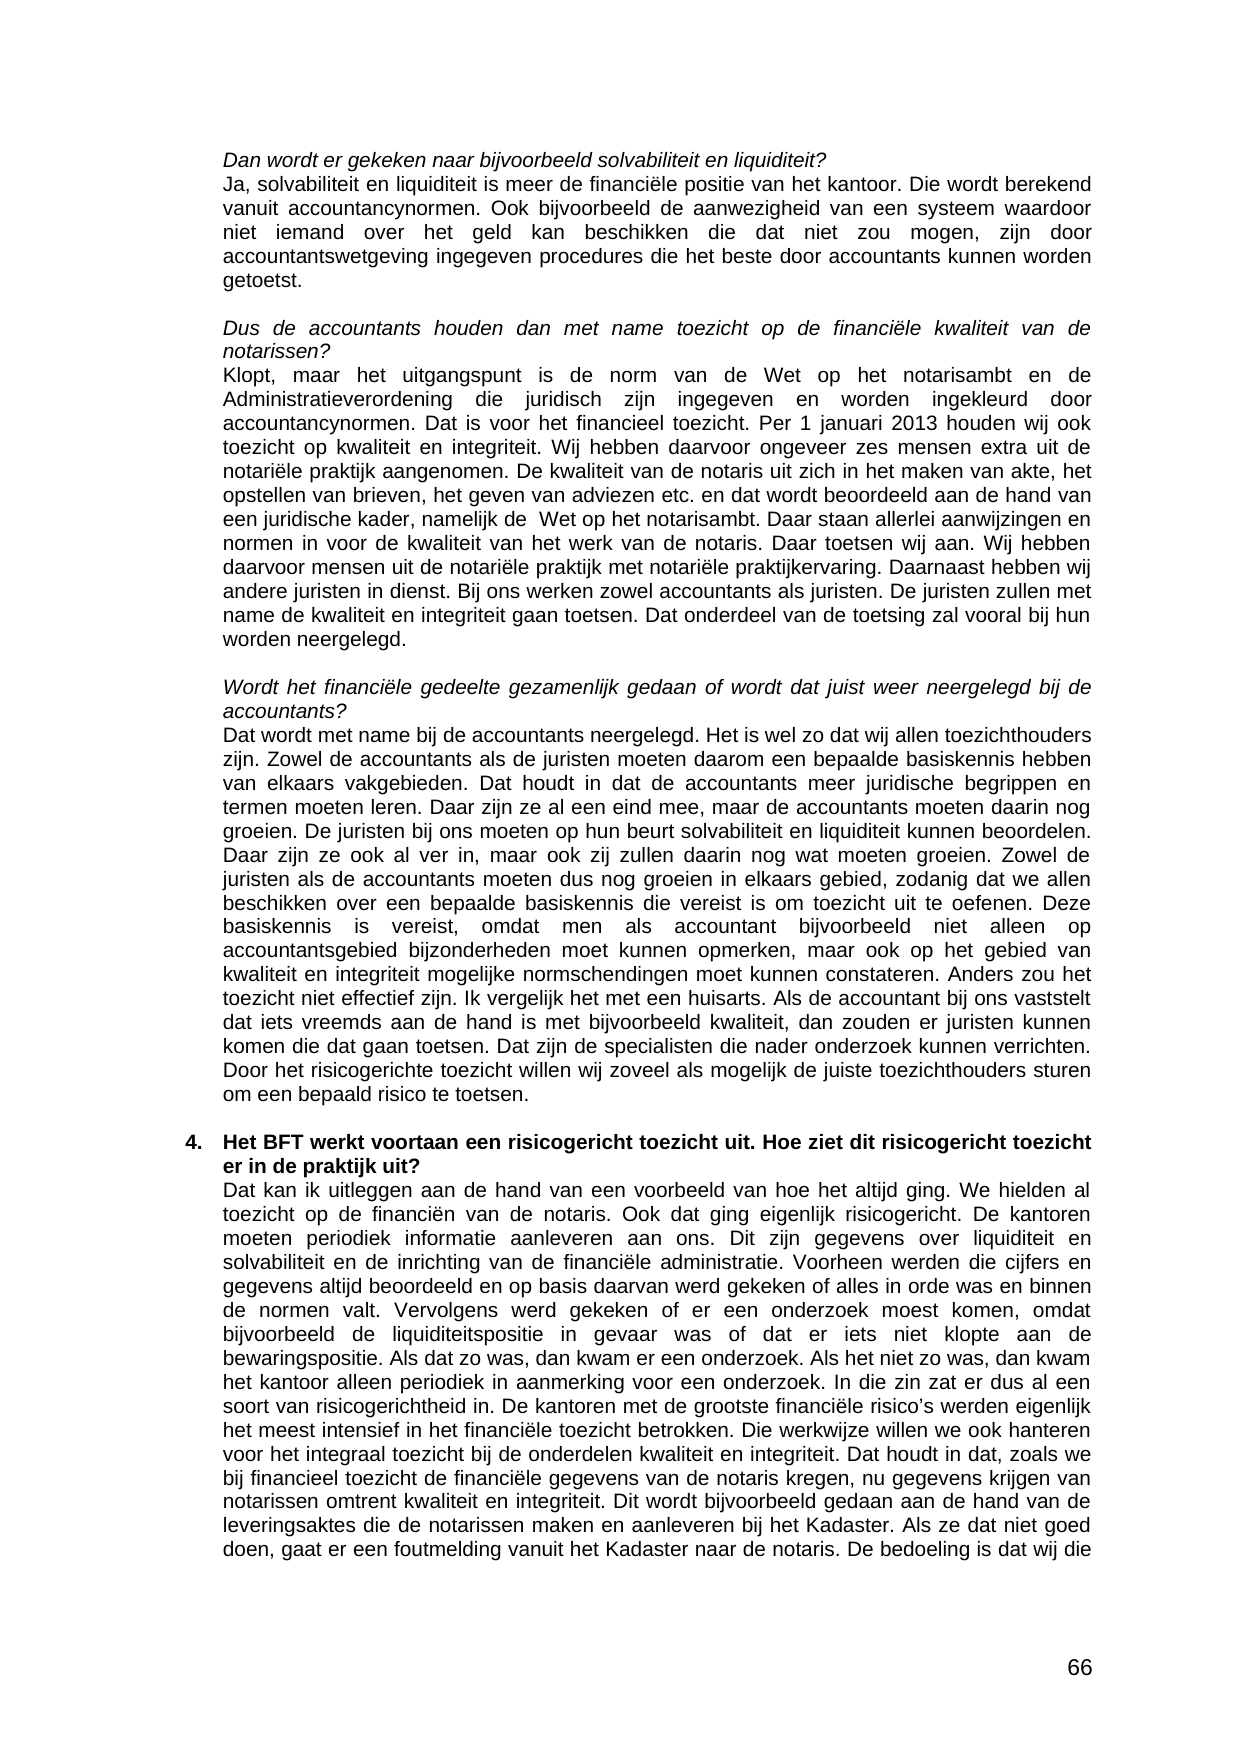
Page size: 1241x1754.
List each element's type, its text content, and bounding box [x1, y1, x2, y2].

list Het BFT werkt voortaan een risicogericht toezicht uit. Hoe ziet dit risicogericht toezicht er in de praktijk uit? [185, 1130, 1093, 1178]
list Klopt, maar het uitgangspunt is de norm van de Wet op het notarisambt en de Administratieverordening die juridisch zijn ingegeven en worden ingekleurd door accountancynormen. Dat is voor het financieel toezicht. Per 1 januari 2013 houden wij ook toezicht op kwaliteit en integriteit. Wij hebben daarvoor ongeveer zes mensen extra uit de notariële praktijk aangenomen. De kwaliteit van de notaris uit zich in het maken van akte, het opstellen van brieven, het geven van adviezen etc. en dat wordt beoordeeld aan de hand van een juridische kader, namelijk de Wet op het notarisambt. Daar staan allerlei aanwijzingen en normen in voor de kwaliteit van het werk van de notaris. Daar toetsen wij aan. Wij hebben daarvoor mensen uit de notariële praktijk met notariële praktijkervaring. Daarnaast hebben wij andere juristen in dienst. Bij ons werken zowel accountants als juristen. De juristen zullen met name de kwaliteit en integriteit gaan toetsen. Dat onderdeel van de toetsing zal vooral bij hun worden neergelegd. [223, 363, 1093, 651]
list Dan wordt er gekeken naar bijvoorbeeld solvabiliteit en liquiditeit? [223, 148, 1093, 172]
list Ja, solvabiliteit en liquiditeit is meer de financiële positie van het kantoor. Die wordt berekend vanuit accountancynormen. Ook bijvoorbeeld de aanwezigheid van een systeem waardoor niet iemand over het geld kan beschikken die dat niet zou mogen, zijn door accountantswetgeving ingegeven procedures die het beste door accountants kunnen worden getoetst. [223, 172, 1093, 291]
list Dus de accountants houden dan met name toezicht op de financiële kwaliteit van de notarissen? [223, 315, 1093, 363]
list Dat wordt met name bij de accountants neergelegd. Het is wel zo dat wij allen toezichthouders zijn. Zowel de accountants als de juristen moeten daarom een bepaalde basiskennis hebben van elkaars vakgebieden. Dat houdt in dat de accountants meer juridische begrippen en termen moeten leren. Daar zijn ze al een eind mee, maar de accountants moeten daarin nog groeien. De juristen bij ons moeten op hun beurt solvabiliteit en liquiditeit kunnen beoordelen. Daar zijn ze ook al ver in, maar ook zij zullen daarin nog wat moeten groeien. Zowel de juristen als de accountants moeten dus nog groeien in elkaars gebied, zodanig dat we allen beschikken over een bepaalde basiskennis die vereist is om toezicht uit te oefenen. Deze basiskennis is vereist, omdat men als accountant bijvoorbeeld niet alleen op accountantsgebied bijzonderheden moet kunnen opmerken, maar ook op het gebied van kwaliteit en integriteit mogelijke normschendingen moet kunnen constateren. Anders zou het toezicht niet effectief zijn. Ik vergelijk het met een huisarts. Als de accountant bij ons vaststelt dat iets vreemds aan de hand is met bijvoorbeeld kwaliteit, dan zouden er juristen kunnen komen die dat gaan toetsen. Dat zijn de specialisten die nader onderzoek kunnen verrichten. Door het risicogerichte toezicht willen wij zoveel als mogelijk de juiste toezichthouders sturen om een bepaald risico te toetsen. [223, 723, 1093, 1106]
list Wordt het financiële gedeelte gezamenlijk gedaan of wordt dat juist weer neergelegd bij de accountants? [223, 675, 1093, 723]
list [223, 1178, 1093, 1561]
